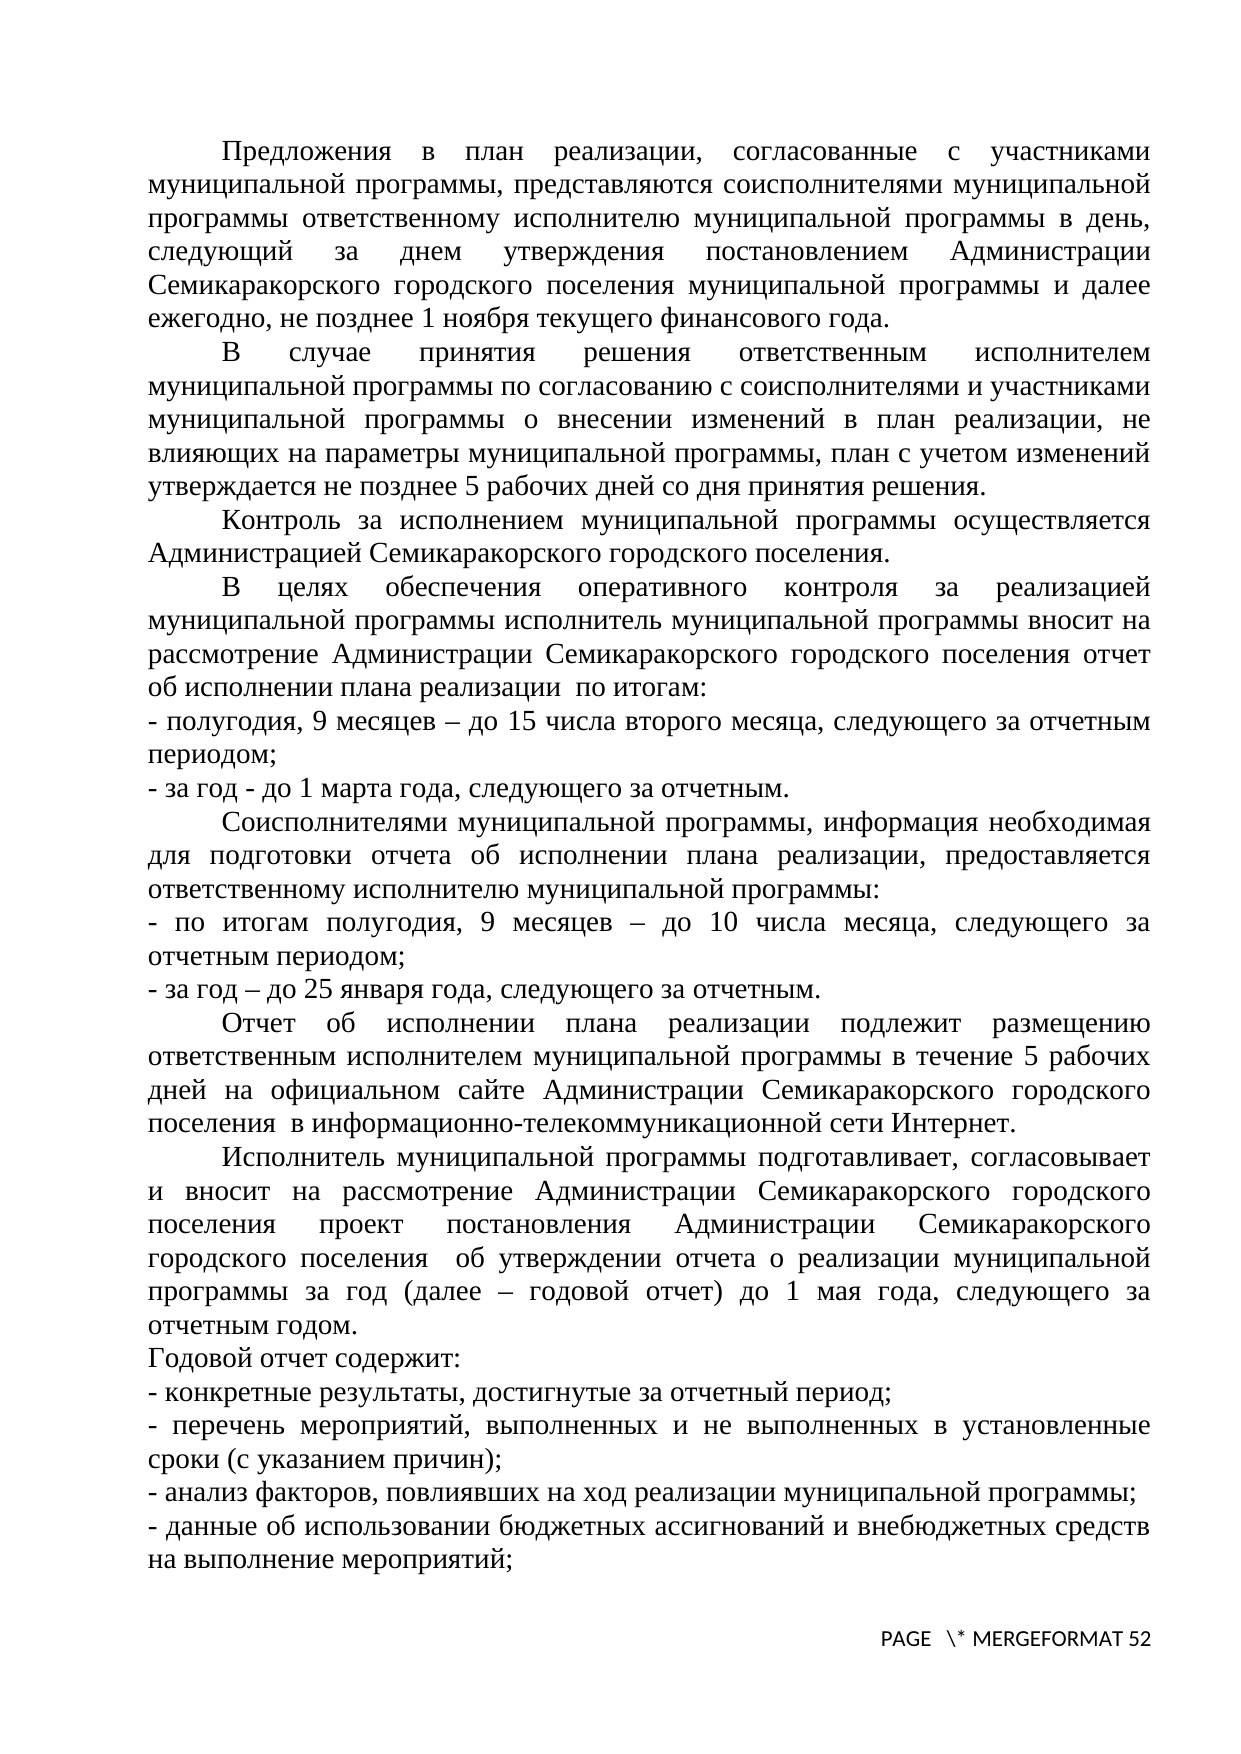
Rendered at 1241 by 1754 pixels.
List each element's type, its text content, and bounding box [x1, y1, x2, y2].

text - анализ факторов, повлиявших на ход реализации муниципальной программы; [148, 1474, 1152, 1508]
text В случае принятия решения ответственным исполнителем муниципальной программы по согласованию с соисполнителями и участниками муниципальной программы о внесении изменений в план реализации, не влияющих на параметры муниципальной программы, план с учетом изменений утверждается не позднее 5 рабочих дней со дня принятия решения. [148, 334, 1152, 502]
text - за год - до 1 марта года, следующего за отчетным. [148, 770, 1152, 804]
text - перечень мероприятий, выполненных и не выполненных в установленные сроки (с указанием причин); [148, 1407, 1152, 1474]
text - данные об использовании бюджетных ассигнований и внебюджетных средств на выполнение мероприятий; [148, 1508, 1152, 1575]
text Предложения в план реализации, согласованные с участниками муниципальной программы, представляются соисполнителями муниципальной программы ответственному исполнителю муниципальной программы в день, следующий за днем утверждения постановлением Администрации Семикаракорского городского поселения муниципальной программы и далее ежегодно, не позднее 1 ноября текущего финансового года. [148, 133, 1152, 334]
text Отчет об исполнении плана реализации подлежит размещению ответственным исполнителем муниципальной программы в течение 5 рабочих дней на официальном сайте Администрации Семикаракорского городского поселения в информационно-телекоммуникационной сети Интернет. [148, 1005, 1152, 1139]
text Контроль за исполнением муниципальной программы осуществляется Администрацией Семикаракорского городского поселения. [148, 502, 1152, 569]
text Годовой отчет содержит: [148, 1340, 1152, 1374]
text - конкретные результаты, достигнутые за отчетный период; [148, 1374, 1152, 1407]
text В целях обеспечения оперативного контроля за реализацией муниципальной программы исполнитель муниципальной программы вносит на рассмотрение Администрации Семикаракорского городского поселения отчет об исполнении плана реализации по итогам: [148, 569, 1152, 703]
text Соисполнителями муниципальной программы, информация необходимая для подготовки отчета об исполнении плана реализации, предоставляется ответственному исполнителю муниципальной программы: [148, 804, 1152, 904]
text Исполнитель муниципальной программы подготавливает, согласовывает и вносит на рассмотрение Администрации Семикаракорского городского поселения проект постановления Администрации Семикаракорского городского поселения об утверждении отчета о реализации муниципальной программы за год (далее – годовой отчет) до 1 мая года, следующего за отчетным годом. [148, 1139, 1152, 1340]
text - по итогам полугодия, 9 месяцев – до 10 числа месяца, следующего за отчетным периодом; [148, 904, 1152, 971]
text - полугодия, 9 месяцев – до 15 числа второго месяца, следующего за отчетным периодом; [148, 703, 1152, 770]
text - за год – до 25 января года, следующего за отчетным. [148, 971, 1152, 1005]
